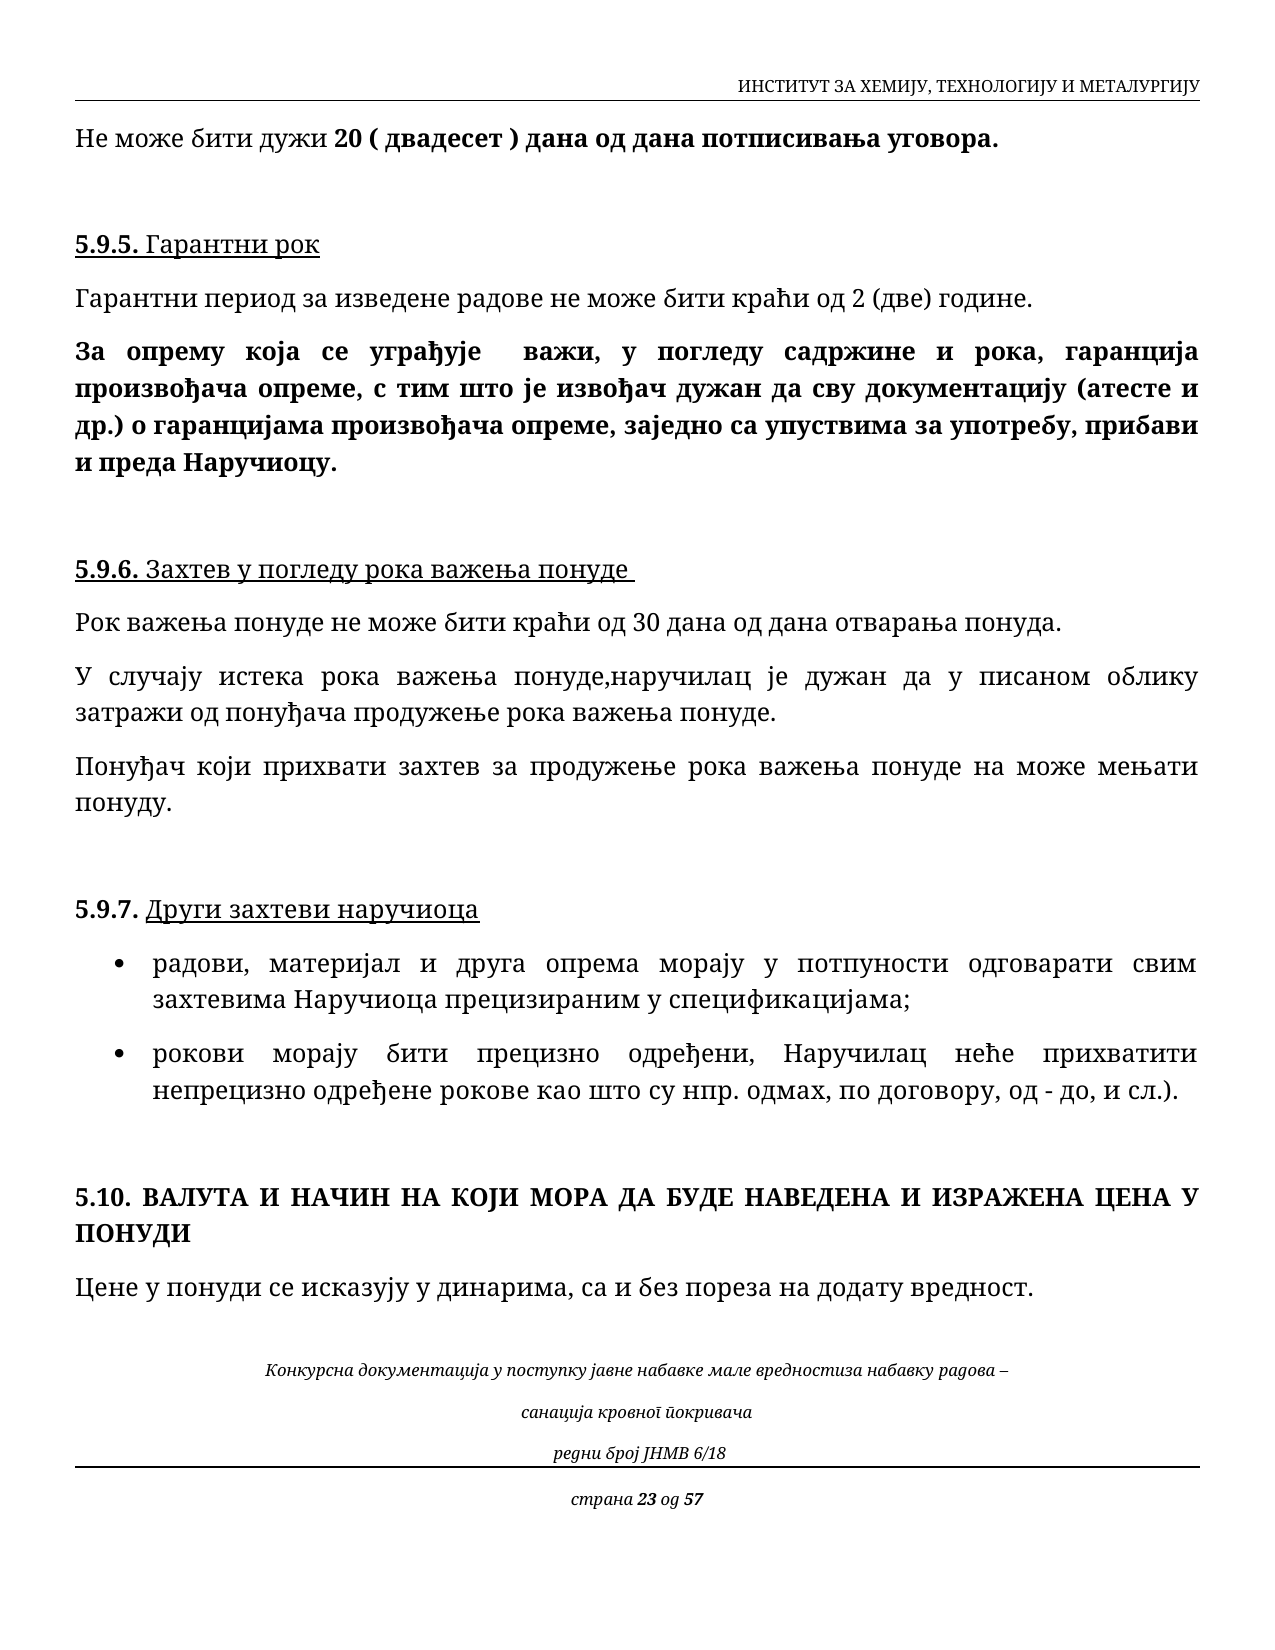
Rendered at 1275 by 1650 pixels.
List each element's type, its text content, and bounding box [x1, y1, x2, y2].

text 5.9.5. Гарантни рок [75, 227, 1200, 261]
text Цене у понуди се исказују у динарима, са и без пореза на додату вредност. [75, 1269, 1200, 1303]
text Гарантни период за изведене радове не може бити краћи од 2 (две) године. [75, 281, 1200, 315]
text У случају истека рока важења понуде,наручилац је дужан да у писаном облику затражи од понуђача продужење рока важења понуде. [75, 658, 1200, 729]
text Рок важења понуде не може бити краћи од 30 дана од дана отварања понуда. [75, 605, 1200, 639]
list радови, материјал и друга опрема морају у потпуности одговарати свим захтевима Наручиоца прецизираним у спецификацијама; [115, 945, 1198, 1016]
text 5.9.7. Други захтеви наручиоца [75, 892, 1200, 926]
text Не може бити дужи 20 ( двадесет ) дана од дана потписивања уговора. [75, 120, 1200, 154]
text 5.9.6. Захтев у погледу рока важења понуде [75, 551, 1193, 585]
text Понуђач који прихвати захтев за продужење рока важења понуде на може мењати понуду. [75, 748, 1200, 819]
list рокови морају бити прецизно одређени, Наручилац неће прихватити непрецизно одређене рокове као што су нпр. одмах, по договору, од - до, и сл.). [115, 1036, 1198, 1106]
text За опрему која се уграђује важи, у погледу садржине и рока, гаранција произвођача опреме, с тим што је извођач дужан да сву документацију (атесте и др.) о гаранцијама произвођача опреме, заједно са упуствима за употребу, прибави и преда Наручиоцу. [75, 334, 1200, 478]
text 5.10. ВАЛУТА И НАЧИН НА КОЈИ МОРА ДА БУДЕ НАВЕДЕНА И ИЗРАЖЕНА ЦЕНА У ПОНУДИ [75, 1179, 1200, 1250]
